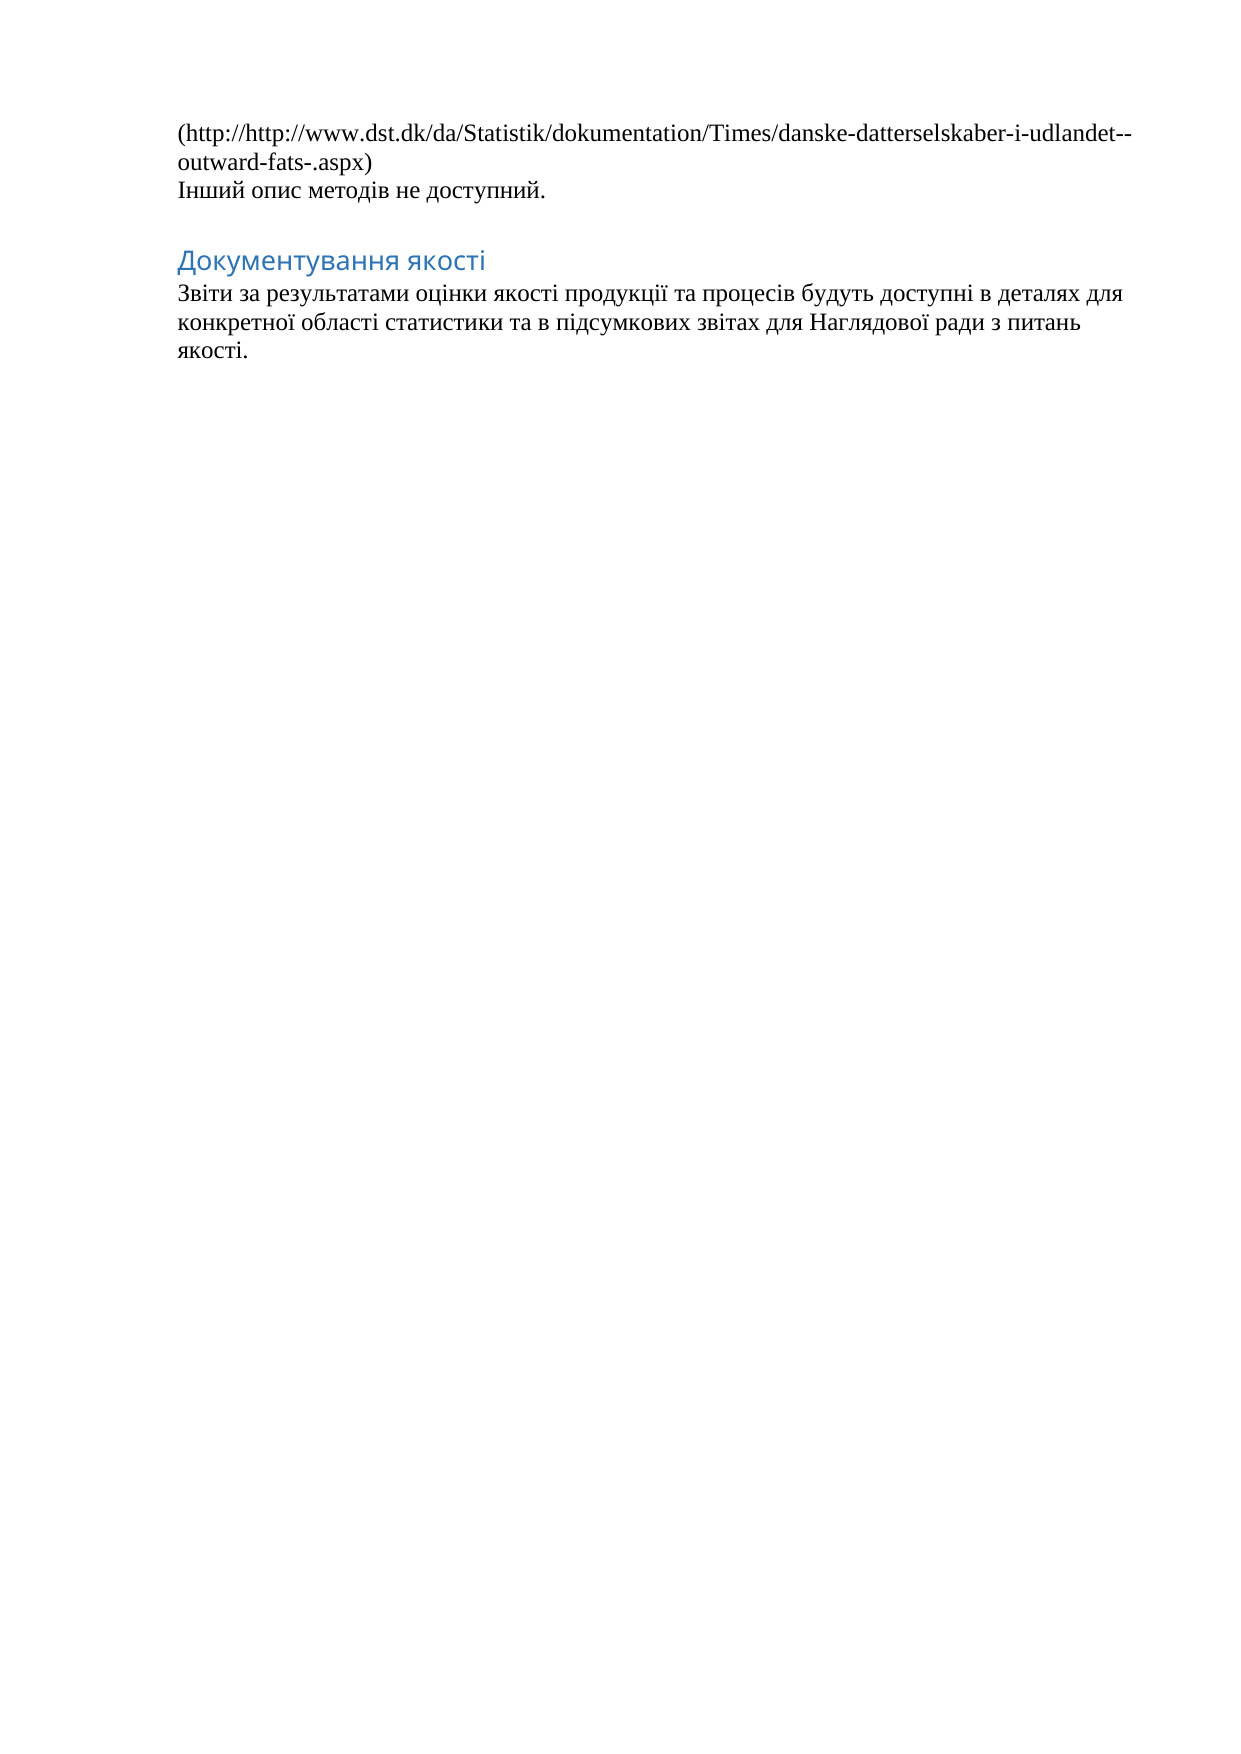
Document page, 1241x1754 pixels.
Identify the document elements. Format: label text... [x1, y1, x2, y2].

text Інший опис методів не доступний. [177, 176, 1152, 204]
subtitle Документування якості [177, 241, 1152, 278]
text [177, 118, 1152, 176]
text Звіти за результатами оцінки якості продукції та процесів будуть доступні в деталях для конкретної області статистики та в підсумкових звітах для Наглядової ради з питань якості. [177, 278, 1152, 364]
